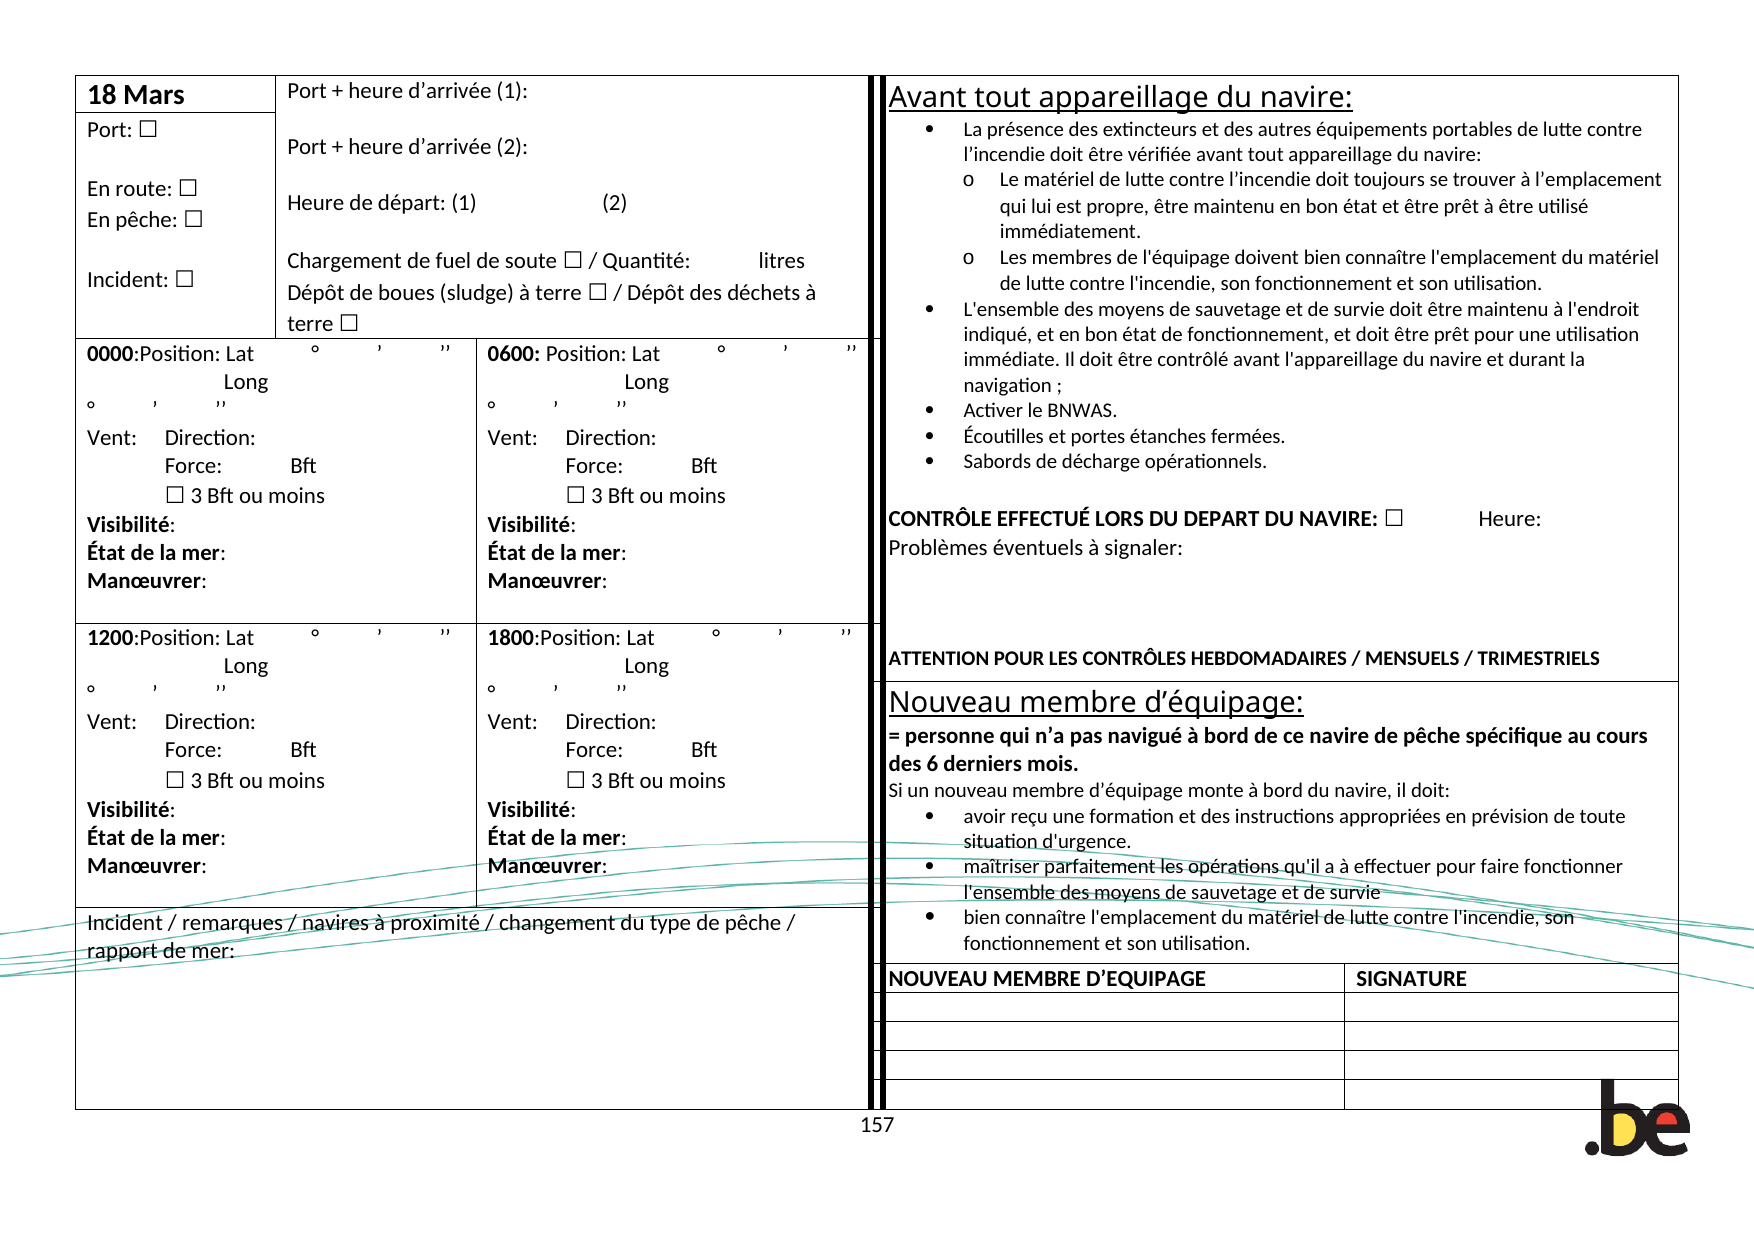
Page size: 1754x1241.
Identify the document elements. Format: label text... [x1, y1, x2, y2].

table_cell [886, 1080, 1344, 1108]
table_cell Port: En route: En pêche: Incident: [76, 113, 275, 338]
table_cell 0000:Position: Lat ° ’ ’’ Long ° ’ ’’ Vent: Direction: Force: Bft 3 Bft ou moins Visibilité: État de la mer: Manœuvrer: [76, 339, 476, 622]
table_cell [1345, 1080, 1678, 1108]
table_cell [886, 993, 1344, 1021]
table_header Avant tout appareillage du navire: La présence des extincteurs et des autres équipements portables de lutte contre l’incendie doit être vérifiée avant tout appareillage du navire: Le matériel de lutte contre l’incendie doit toujours se trouver à l’emplacement qui lui est propre, être maintenu en bon état et être prêt à être utilisé immédiatement. Les membres de l'équipage doivent bien connaître l'emplacement du matériel de lutte contre l'incendie, son fonctionnement et son utilisation. L'ensemble des moyens de sauvetage et de survie doit être maintenu à l'endroit indiqué, et en bon état de fonctionnement, et doit être prêt pour une utilisation immédiate. Il doit être contrôlé avant l'appareillage du navire et durant la navigation ; Activer le BNWAS. Écoutilles et portes étanches fermées. Sabords de décharge opérationnels. CONTRÔLE EFFECTUÉ LORS DU DEPART DU NAVIRE: Heure: Problèmes éventuels à signaler: ATTENTION POUR LES CONTRÔLES HEBDOMADAIRES / MENSUELS / TRIMESTRIELS [886, 76, 1678, 681]
table_cell Nouveau membre d’équipage: = personne qui n’a pas navigué à bord de ce navire de pêche spécifique au cours des 6 derniers mois. Si un nouveau membre d’équipage monte à bord du navire, il doit: avoir reçu une formation et des instructions appropriées en prévision de toute situation d'urgence. maîtriser parfaitement les opérations qu'il a à effectuer pour faire fonctionner l'ensemble des moyens de sauvetage et de survie bien connaître l'emplacement du matériel de lutte contre l'incendie, son fonctionnement et son utilisation. [886, 682, 1678, 963]
table_cell [1345, 1051, 1678, 1079]
table_cell 1200:Position: Lat ° ’ ’’ Long ° ’ ’’ Vent: Direction: Force: Bft 3 Bft ou moins Visibilité: État de la mer: Manœuvrer: [76, 624, 476, 907]
table_cell [1345, 1022, 1678, 1050]
table_header 18 Mars [76, 76, 275, 112]
picture [0, 797, 1754, 1241]
table_cell 0600: Position: Lat ° ’ ’’ Long ° ’ ’’ Vent: Direction: Force: Bft 3 Bft ou moins Visibilité: État de la mer: Manœuvrer: [477, 339, 868, 622]
table_cell [1345, 993, 1678, 1021]
table_cell 1800:Position: Lat ° ’ ’’ Long ° ’ ’’ Vent: Direction: Force: Bft 3 Bft ou moins Visibilité: État de la mer: Manœuvrer: [477, 624, 868, 907]
table_cell NOUVEAU MEMBRE D’EQUIPAGE [886, 964, 1344, 992]
table_cell Incident / remarques / navires à proximité / changement du type de pêche / rapport de mer: [76, 908, 868, 1108]
table_cell SIGNATURE [1345, 964, 1678, 992]
table_cell [886, 1022, 1344, 1050]
table_cell [886, 1051, 1344, 1079]
table_header Port + heure d’arrivée (1): Port + heure d’arrivée (2): Heure de départ: (1) (2) Chargement de fuel de soute / Quantité: litres Dépôt de boues (sludge) à terre / Dépôt des déchets à terre [276, 76, 868, 338]
